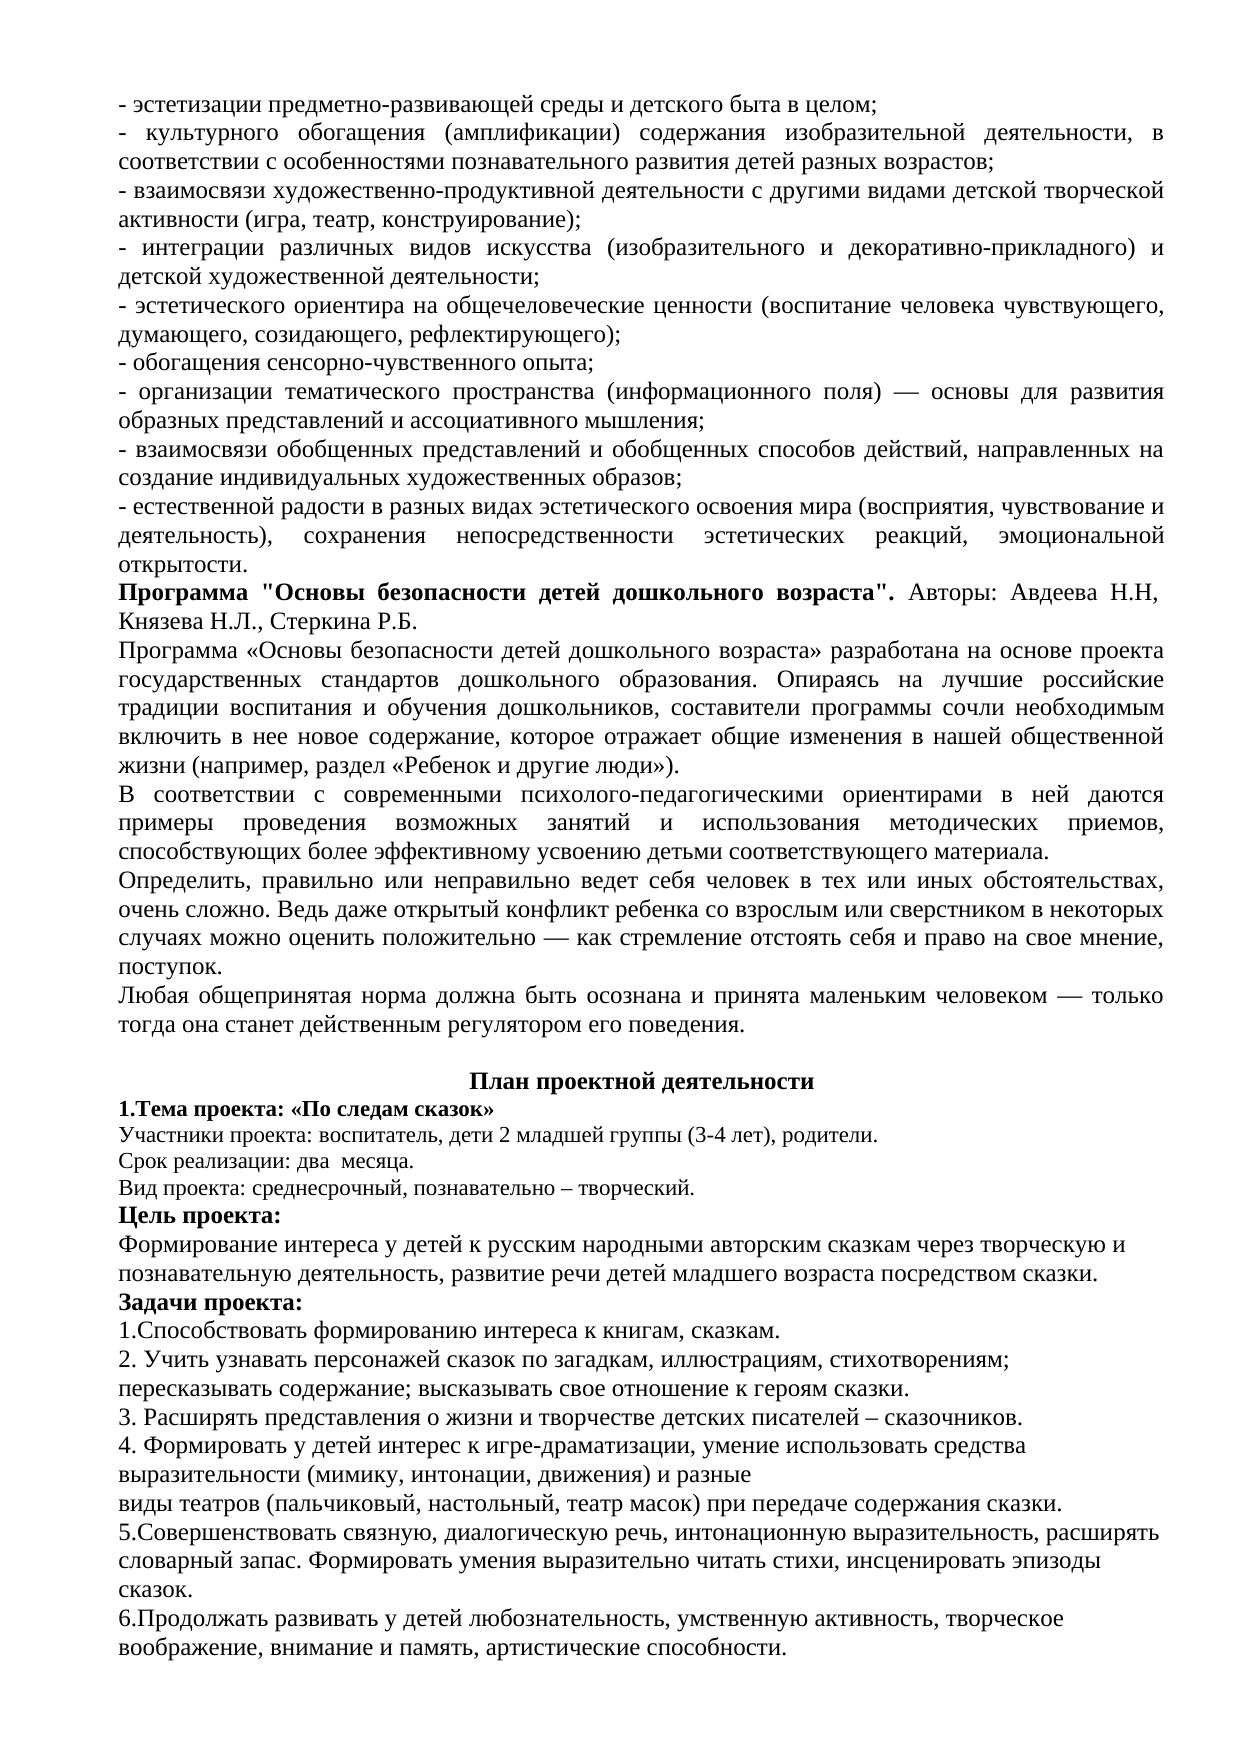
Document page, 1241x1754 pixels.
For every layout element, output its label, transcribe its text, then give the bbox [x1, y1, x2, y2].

text 5.Совершенствовать связную, диалогическую речь, интонационную выразительность, расширять словарный запас. Формировать умения выразительно читать стихи, инсценировать эпизоды сказок. [118, 1517, 1165, 1603]
text - организации тематического пространства (информационного поля) — основы для развития образных представлений и ассоциативного мышления; [118, 376, 1165, 434]
text Участники проекта: воспитатель, дети 2 младшей группы (3-4 лет), родители. [118, 1121, 1165, 1148]
text - естественной радости в разных видах эстетического освоения мира (восприятия, чувствование и деятельность), сохранения непосредственности эстетических реакций, эмоциональной открытости. [118, 491, 1165, 577]
text Формирование интереса у детей к русским народными авторским сказкам через творческую и познавательную деятельность, развитие речи детей младшего возраста посредством сказки. [118, 1229, 1165, 1287]
text - взаимосвязи обобщенных представлений и обобщенных способов действий, направленных на создание индивидуальных художественных образов; [118, 434, 1165, 491]
text 4. Формировать у детей интерес к игре-драматизации, умение использовать средства выразительности (мимику, интонации, движения) и разные виды театров (пальчиковый, настольный, театр масок) при передаче содержания сказки. [118, 1430, 1165, 1517]
text Программа «Основы безопасности детей дошкольного возраста» разработана на основе проекта государственных стандартов дошкольного образования. Опираясь на лучшие российские традиции воспитания и обучения дошкольников, составители программы сочли необходимым включить в нее новое содержание, которое отражает общие изменения в нашей общественной жизни (например, раздел «Ребенок и другие люди»). [118, 635, 1165, 779]
text Любая общепринятая норма должна быть осознана и принята маленьким человеком — только тогда она станет действенным регулятором его поведения. [118, 980, 1165, 1037]
text Вид проекта: среднесрочный, познавательно – творческий. [118, 1174, 1165, 1200]
text 2. Учить узнавать персонажей сказок по загадкам, иллюстрациям, стихотворениям; пересказывать содержание; высказывать свое отношение к героям сказки. [118, 1344, 1165, 1402]
text - эстетического ориентира на общечеловеческие ценности (воспитание человека чувствующего, думающего, созидающего, рефлектирующего); [118, 290, 1165, 347]
text В соответствии с современными психолого-педагогическими ориентирами в ней даются примеры проведения возможных занятий и использования методических приемов, способствующих более эффективному усвоению детьми соответствующего материала. [118, 779, 1165, 865]
text - эстетизации предметно-развивающей среды и детского быта в целом; [118, 89, 1165, 117]
text - обогащения сенсорно-чувственного опыта; [118, 347, 1165, 376]
text 6.Продолжать развивать у детей любознательность, умственную активность, творческое воображение, внимание и память, артистические способности. [118, 1603, 1165, 1660]
text Задачи проекта: [118, 1287, 1165, 1315]
text План проектной деятельности [118, 1066, 1165, 1095]
text - культурного обогащения (амплификации) содержания изобразительной деятельности, в соответствии с особенностями познавательного развития детей разных возрастов; [118, 117, 1165, 175]
text Определить, правильно или неправильно ведет себя человек в тех или иных обстоятельствах, очень сложно. Ведь даже открытый конфликт ребенка со взрослым или сверстником в некоторых случаях можно оценить положительно — как стремление отстоять себя и право на свое мнение, поступок. [118, 865, 1165, 980]
text 1.Тема проекта: «По следам сказок» [118, 1095, 1165, 1121]
text 3. Расширять представления о жизни и творчестве детских писателей – сказочников. [118, 1402, 1165, 1430]
text Цель проекта: [118, 1200, 1165, 1229]
text Программа "Основы безопасности детей дошкольного возраста". Авторы: Авдеева Н.Н, Князева Н.Л., Стеркина Р.Б. [118, 577, 1165, 635]
text - взаимосвязи художественно-продуктивной деятельности с другими видами детской творческой активности (игра, театр, конструирование); [118, 175, 1165, 232]
text Срок реализации: два месяца. [118, 1148, 1165, 1174]
text 1.Способствовать формированию интереса к книгам, сказкам. [118, 1315, 1165, 1344]
text - интеграции различных видов искусства (изобразительного и декоративно-прикладного) и детской художественной деятельности; [118, 232, 1165, 290]
